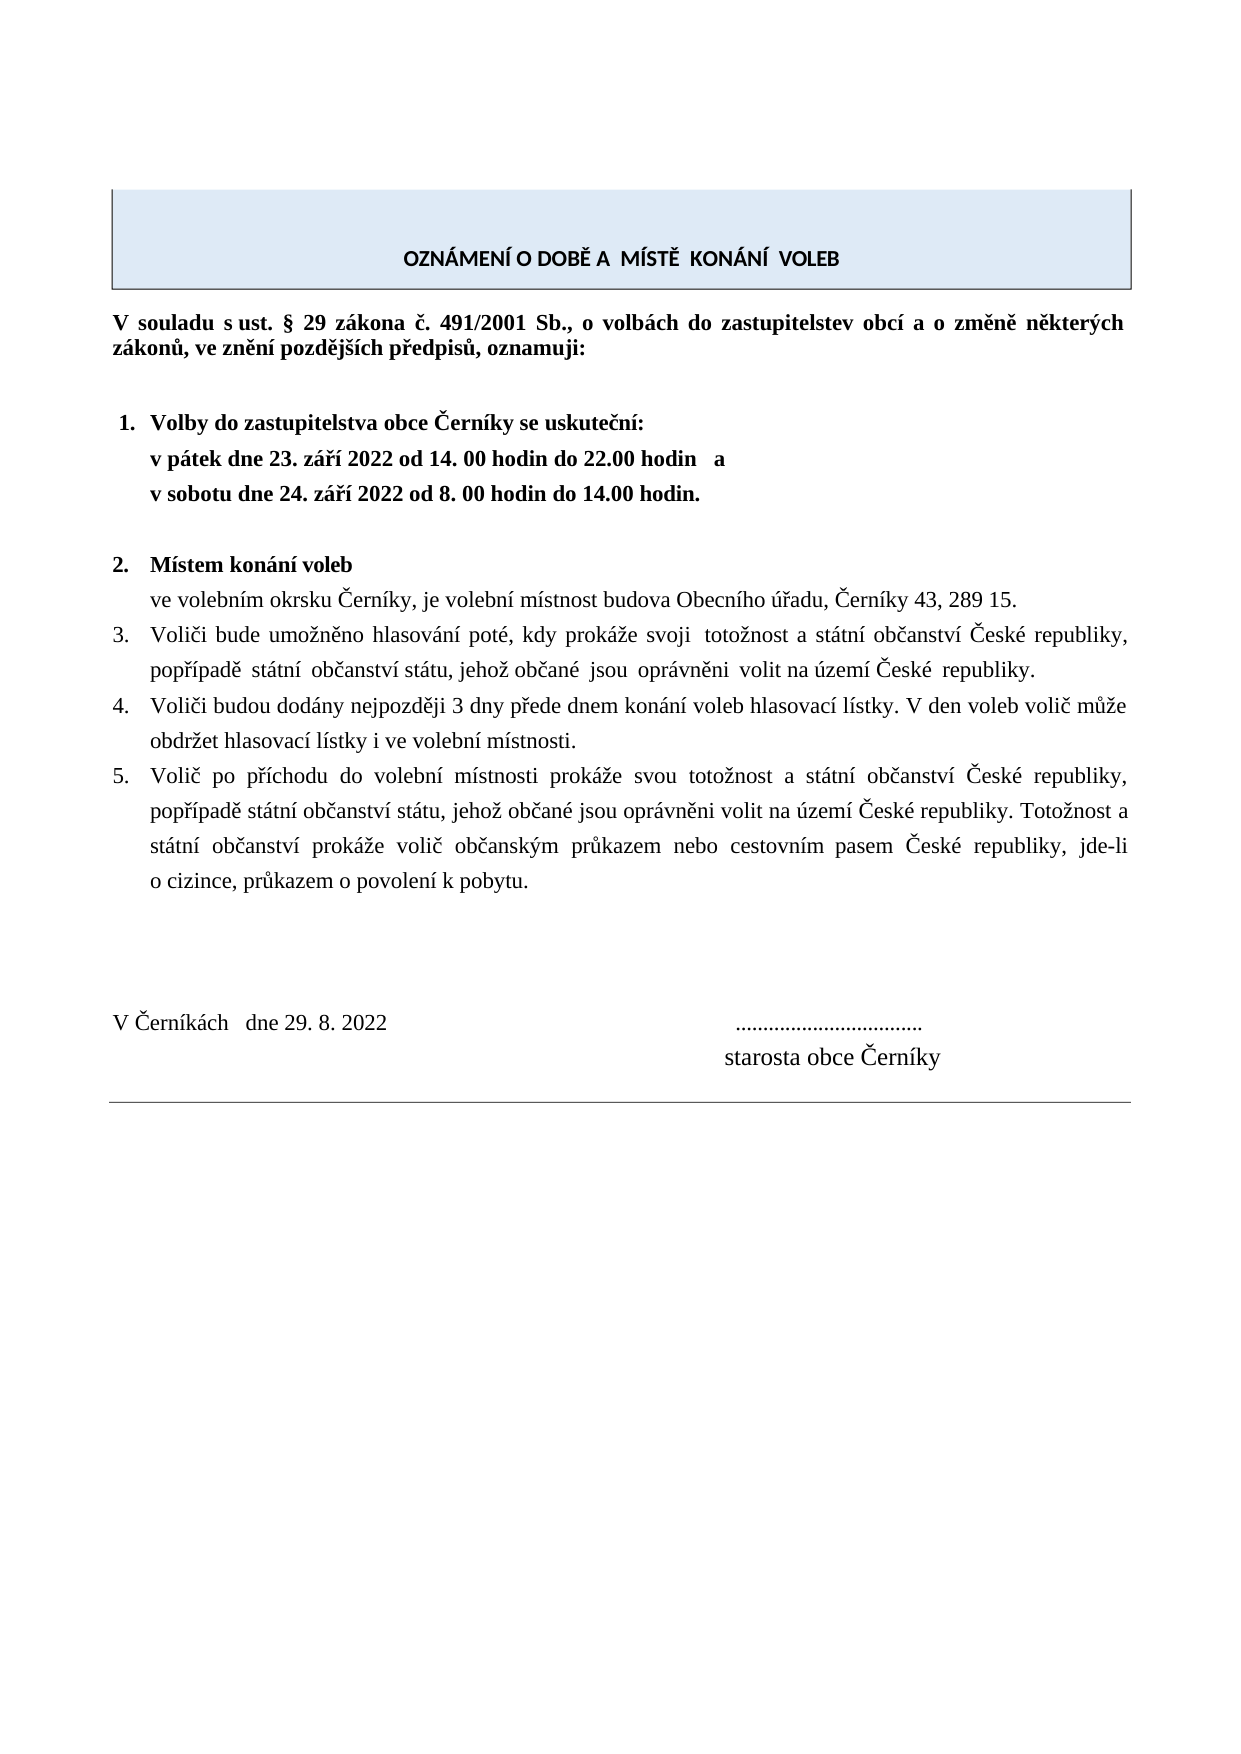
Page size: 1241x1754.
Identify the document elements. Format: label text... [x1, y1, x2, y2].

text v sobotu dne 24. září 2022 od 8. 00 hodin do 14.00 hodin. [150, 480, 1142, 506]
text V souladu s ust. § 29 zákona č. 491/2001 Sb., o volbách do zastupitelstev obcí a o změně některých zákonů, ve znění pozdějších předpisů, oznamuji: [112, 310, 1142, 360]
text starosta obce Černíky [668, 1042, 1142, 1070]
list Voliči bude umožněno hlasování poté, kdy prokáže svoji totožnost a státní občanství České republiky, popřípadě státní občanství státu, jehož občané jsou oprávněni volit na území České republiky. [112, 621, 1128, 683]
list Místem konání voleb [112, 551, 1142, 577]
list Volič po příchodu do volební místnosti prokáže svou totožnost a státní občanství České republiky, popřípadě státní občanství státu, jehož občané jsou oprávněni volit na území České republiky. Totožnost a státní občanství prokáže volič občanským průkazem nebo cestovním pasem České republiky, jde-li o cizince, průkazem o povolení k pobytu. [112, 762, 1128, 893]
text ve volebním okrsku Černíky, je volební místnost budova Obecního úřadu, Černíky 43, 289 15. [150, 586, 1142, 612]
list Voliči budou dodány nejpozději 3 dny přede dnem konání voleb hlasovací lístky. V den voleb volič může obdržet hlasovací lístky i ve volební místnosti. [112, 692, 1128, 753]
list Volby do zastupitelstva obce Černíky se uskuteční: [118, 408, 1142, 435]
text v pátek dne 23. září 2022 od 14. 00 hodin do 22.00 hodin a [150, 444, 1142, 471]
text V Černíkách dne 29. 8. 2022 .................................. [112, 1009, 1142, 1035]
